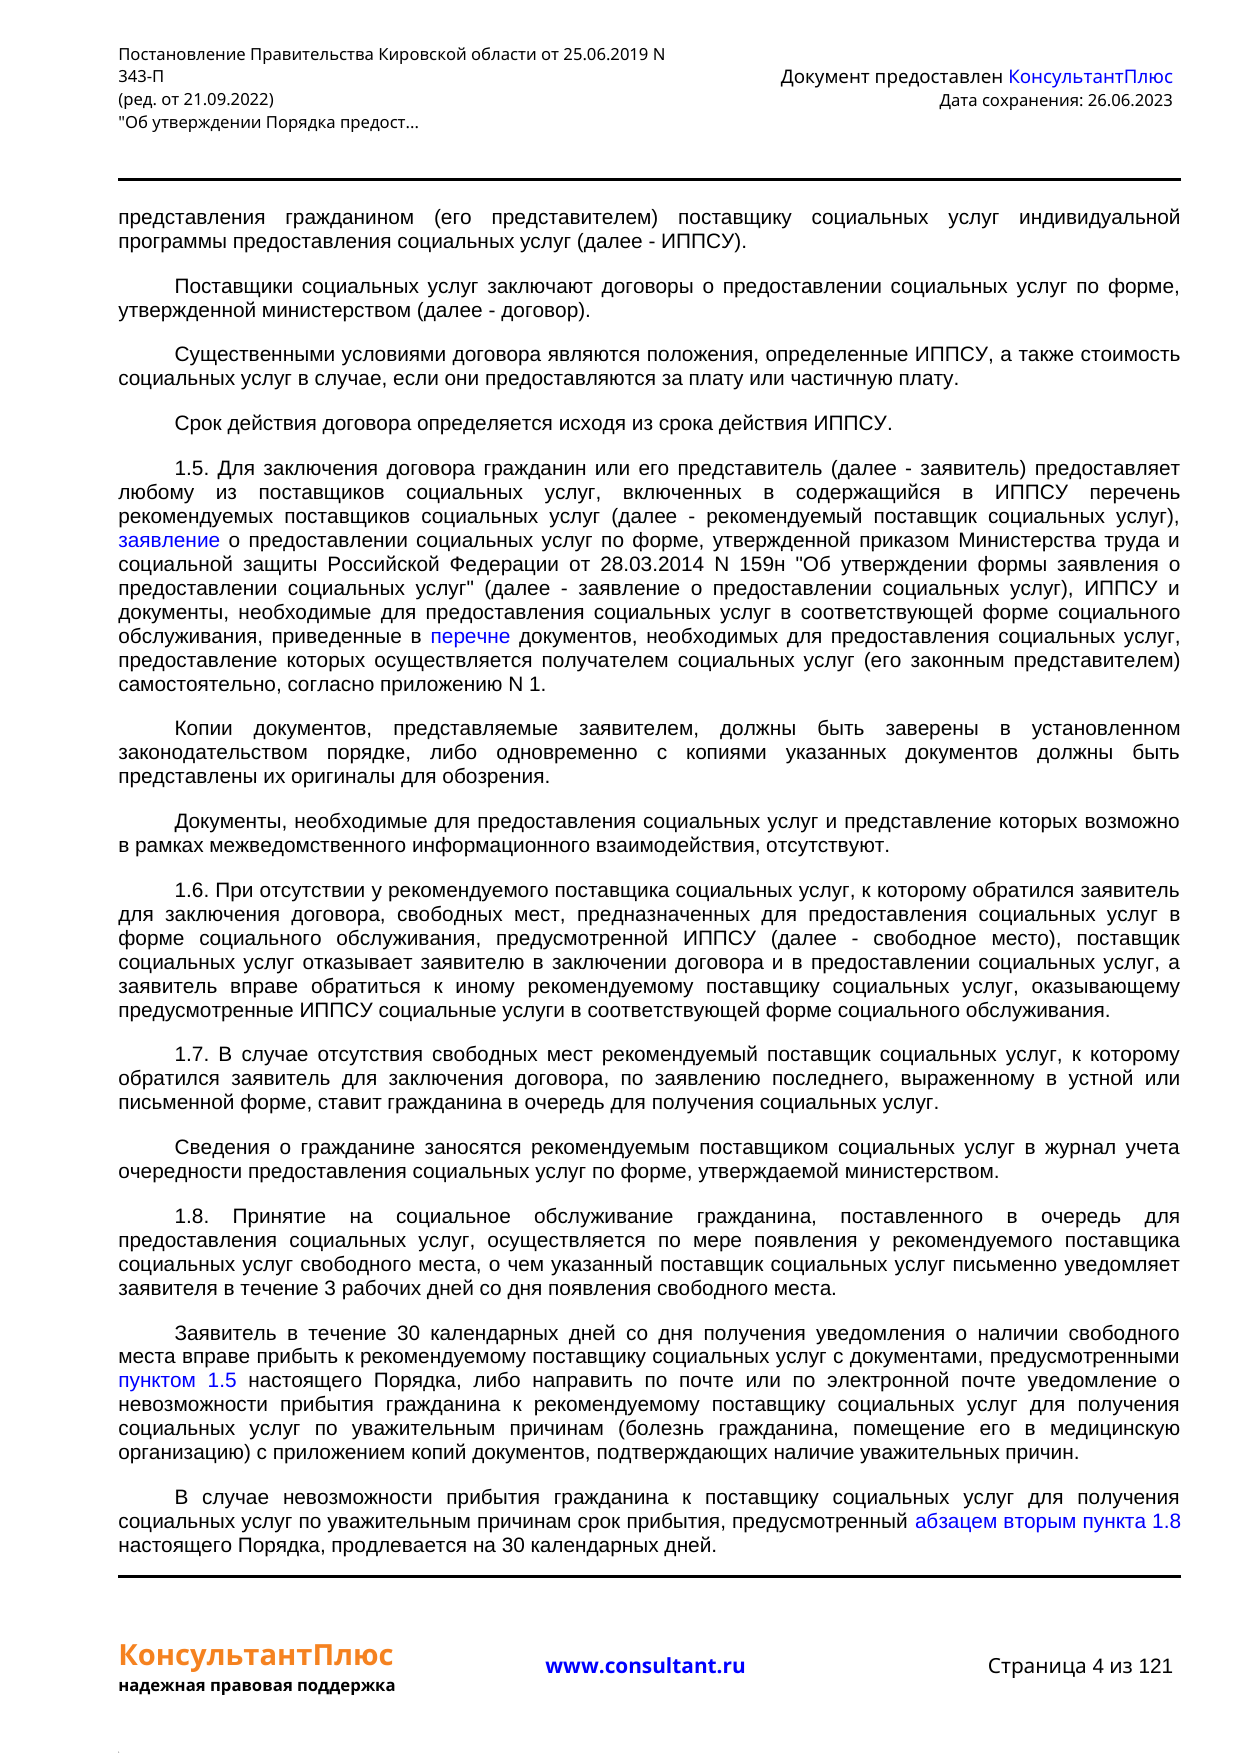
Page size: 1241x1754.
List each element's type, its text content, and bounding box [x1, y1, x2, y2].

text Поставщики социальных услуг заключают договоры о предоставлении социальных услуг по форме, утвержденной министерством (далее - договор). [118, 273, 1181, 321]
text Копии документов, представляемые заявителем, должны быть заверены в установленном законодательством порядке, либо одновременно с копиями указанных документов должны быть представлены их оригиналы для обозрения. [118, 716, 1181, 788]
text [118, 205, 1181, 253]
text 1.5. Для заключения договора гражданин или его представитель (далее - заявитель) предоставляет любому из поставщиков социальных услуг, включенных в содержащийся в ИППСУ перечень рекомендуемых поставщиков социальных услуг (далее - рекомендуемый поставщик социальных услуг), заявление о предоставлении социальных услуг по форме, утвержденной приказом Министерства труда и социальной защиты Российской Федерации от 28.03.2014 N 159н "Об утверждении формы заявления о предоставлении социальных услуг" (далее - заявление о предоставлении социальных услуг), ИППСУ и документы, необходимые для предоставления социальных услуг в соответствующей форме социального обслуживания, приведенные в перечне документов, необходимых для предоставления социальных услуг, предоставление которых осуществляется получателем социальных услуг (его законным представителем) самостоятельно, согласно приложению N 1. [118, 456, 1181, 695]
text В случае невозможности прибытия гражданина к поставщику социальных услуг для получения социальных услуг по уважительным причинам срок прибытия, предусмотренный абзацем вторым пункта 1.8 настоящего Порядка, продлевается на 30 календарных дней. [118, 1485, 1181, 1557]
text Сведения о гражданине заносятся рекомендуемым поставщиком социальных услуг в журнал учета очередности предоставления социальных услуг по форме, утверждаемой министерством. [118, 1135, 1181, 1183]
text 1.6. При отсутствии у рекомендуемого поставщика социальных услуг, к которому обратился заявитель для заключения договора, свободных мест, предназначенных для предоставления социальных услуг в форме социального обслуживания, предусмотренной ИППСУ (далее - свободное место), поставщик социальных услуг отказывает заявителю в заключении договора и в предоставлении социальных услуг, а заявитель вправе обратиться к иному рекомендуемому поставщику социальных услуг, оказывающему предусмотренные ИППСУ социальные услуги в соответствующей форме социального обслуживания. [118, 878, 1181, 1021]
text 1.8. Принятие на социальное обслуживание гражданина, поставленного в очередь для предоставления социальных услуг, осуществляется по мере появления у рекомендуемого поставщика социальных услуг свободного места, о чем указанный поставщик социальных услуг письменно уведомляет заявителя в течение 3 рабочих дней со дня появления свободного места. [118, 1204, 1181, 1299]
text Существенными условиями договора являются положения, определенные ИППСУ, а также стоимость социальных услуг в случае, если они предоставляются за плату или частичную плату. [118, 342, 1181, 390]
text Документы, необходимые для предоставления социальных услуг и представление которых возможно в рамках межведомственного информационного взаимодействия, отсутствуют. [118, 809, 1181, 857]
text Срок действия договора определяется исходя из срока действия ИППСУ. [118, 411, 1181, 435]
text 1.7. В случае отсутствия свободных мест рекомендуемый поставщик социальных услуг, к которому обратился заявитель для заключения договора, по заявлению последнего, выраженному в устной или письменной форме, ставит гражданина в очередь для получения социальных услуг. [118, 1042, 1181, 1114]
text Заявитель в течение 30 календарных дней со дня получения уведомления о наличии свободного места вправе прибыть к рекомендуемому поставщику социальных услуг с документами, предусмотренными пунктом 1.5 настоящего Порядка, либо направить по почте или по электронной почте уведомление о невозможности прибытия гражданина к рекомендуемому поставщику социальных услуг для получения социальных услуг по уважительным причинам (болезнь гражданина, помещение его в медицинскую организацию) с приложением копий документов, подтверждающих наличие уважительных причин. [118, 1320, 1181, 1464]
